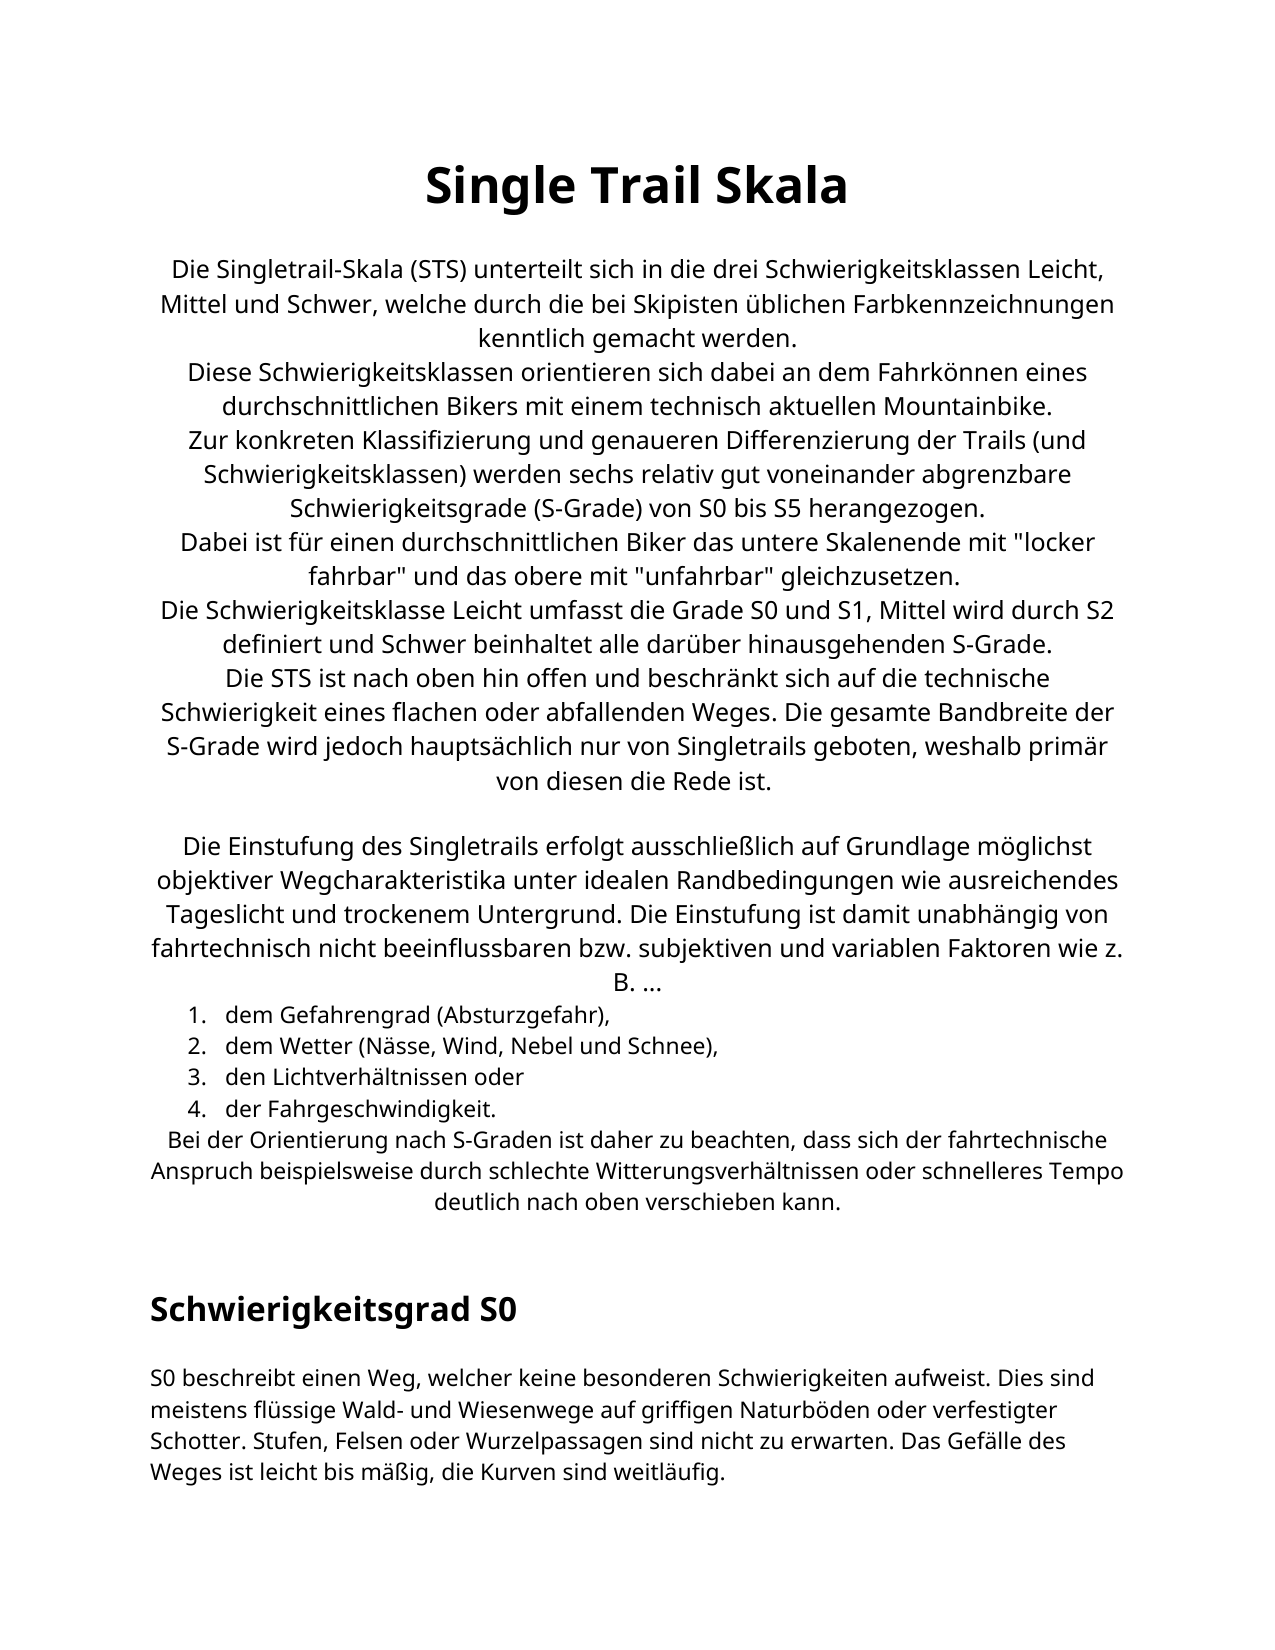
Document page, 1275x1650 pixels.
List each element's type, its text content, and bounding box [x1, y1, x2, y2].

list der Fahrgeschwindigkeit. [187, 1092, 1125, 1124]
text Single Trail Skala [150, 150, 1125, 218]
list dem Wetter (Nässe, Wind, Nebel und Schnee), [187, 1030, 1125, 1061]
text Schwierigkeitsgrad S0 [150, 1286, 1125, 1331]
list den Lichtverhältnissen oder [187, 1061, 1125, 1092]
text Bei der Orientierung nach S-Graden ist daher zu beachten, dass sich der fahrtechnische Anspruch beispielsweise durch schlechte Witterungsverhältnissen oder schnelleres Tempo deutlich nach oben verschieben kann. [150, 1124, 1125, 1217]
list dem Gefahrengrad (Absturzgefahr), [187, 999, 1125, 1030]
text S0 beschreibt einen Weg, welcher keine besonderen Schwierigkeiten aufweist. Dies sind meistens flüssige Wald- und Wiesenwege auf griffigen Naturböden oder verfestigter Schotter. Stufen, Felsen oder Wurzelpassagen sind nicht zu erwarten. Das Gefälle des Weges ist leicht bis mäßig, die Kurven sind weitläufig. [150, 1362, 1125, 1487]
text Die Singletrail-Skala (STS) unterteilt sich in die drei Schwierigkeitsklassen Leicht, Mittel und Schwer, welche durch die bei Skipisten üblichen Farbkennzeichnungen kenntlich gemacht werden. Diese Schwierigkeitsklassen orientieren sich dabei an dem Fahrkönnen eines durchschnittlichen Bikers mit einem technisch aktuellen Mountainbike. [150, 252, 1125, 422]
text Die STS ist nach oben hin offen und beschränkt sich auf die technische Schwierigkeit eines flachen oder abfallenden Weges. Die gesamte Bandbreite der S-Grade wird jedoch hauptsächlich nur von Singletrails geboten, weshalb primär von diesen die Rede ist. Die Einstufung des Singletrails erfolgt ausschließlich auf Grundlage möglichst objektiver Wegcharakteristika unter idealen Randbedingungen wie ausreichendes Tageslicht und trockenem Untergrund. Die Einstufung ist damit unabhängig von fahrtechnisch nicht beeinflussbaren bzw. subjektiven und variablen Faktoren wie z. B. ... [150, 661, 1125, 999]
text Zur konkreten Klassifizierung und genaueren Differenzierung der Trails (und Schwierigkeitsklassen) werden sechs relativ gut voneinander abgrenzbare Schwierigkeitsgrade (S-Grade) von S0 bis S5 herangezogen. Dabei ist für einen durchschnittlichen Biker das untere Skalenende mit "locker fahrbar" und das obere mit "unfahrbar" gleichzusetzen. Die Schwierigkeitsklasse Leicht umfasst die Grade S0 und S1, Mittel wird durch S2 definiert und Schwer beinhaltet alle darüber hinausgehenden S-Grade. [150, 422, 1125, 661]
